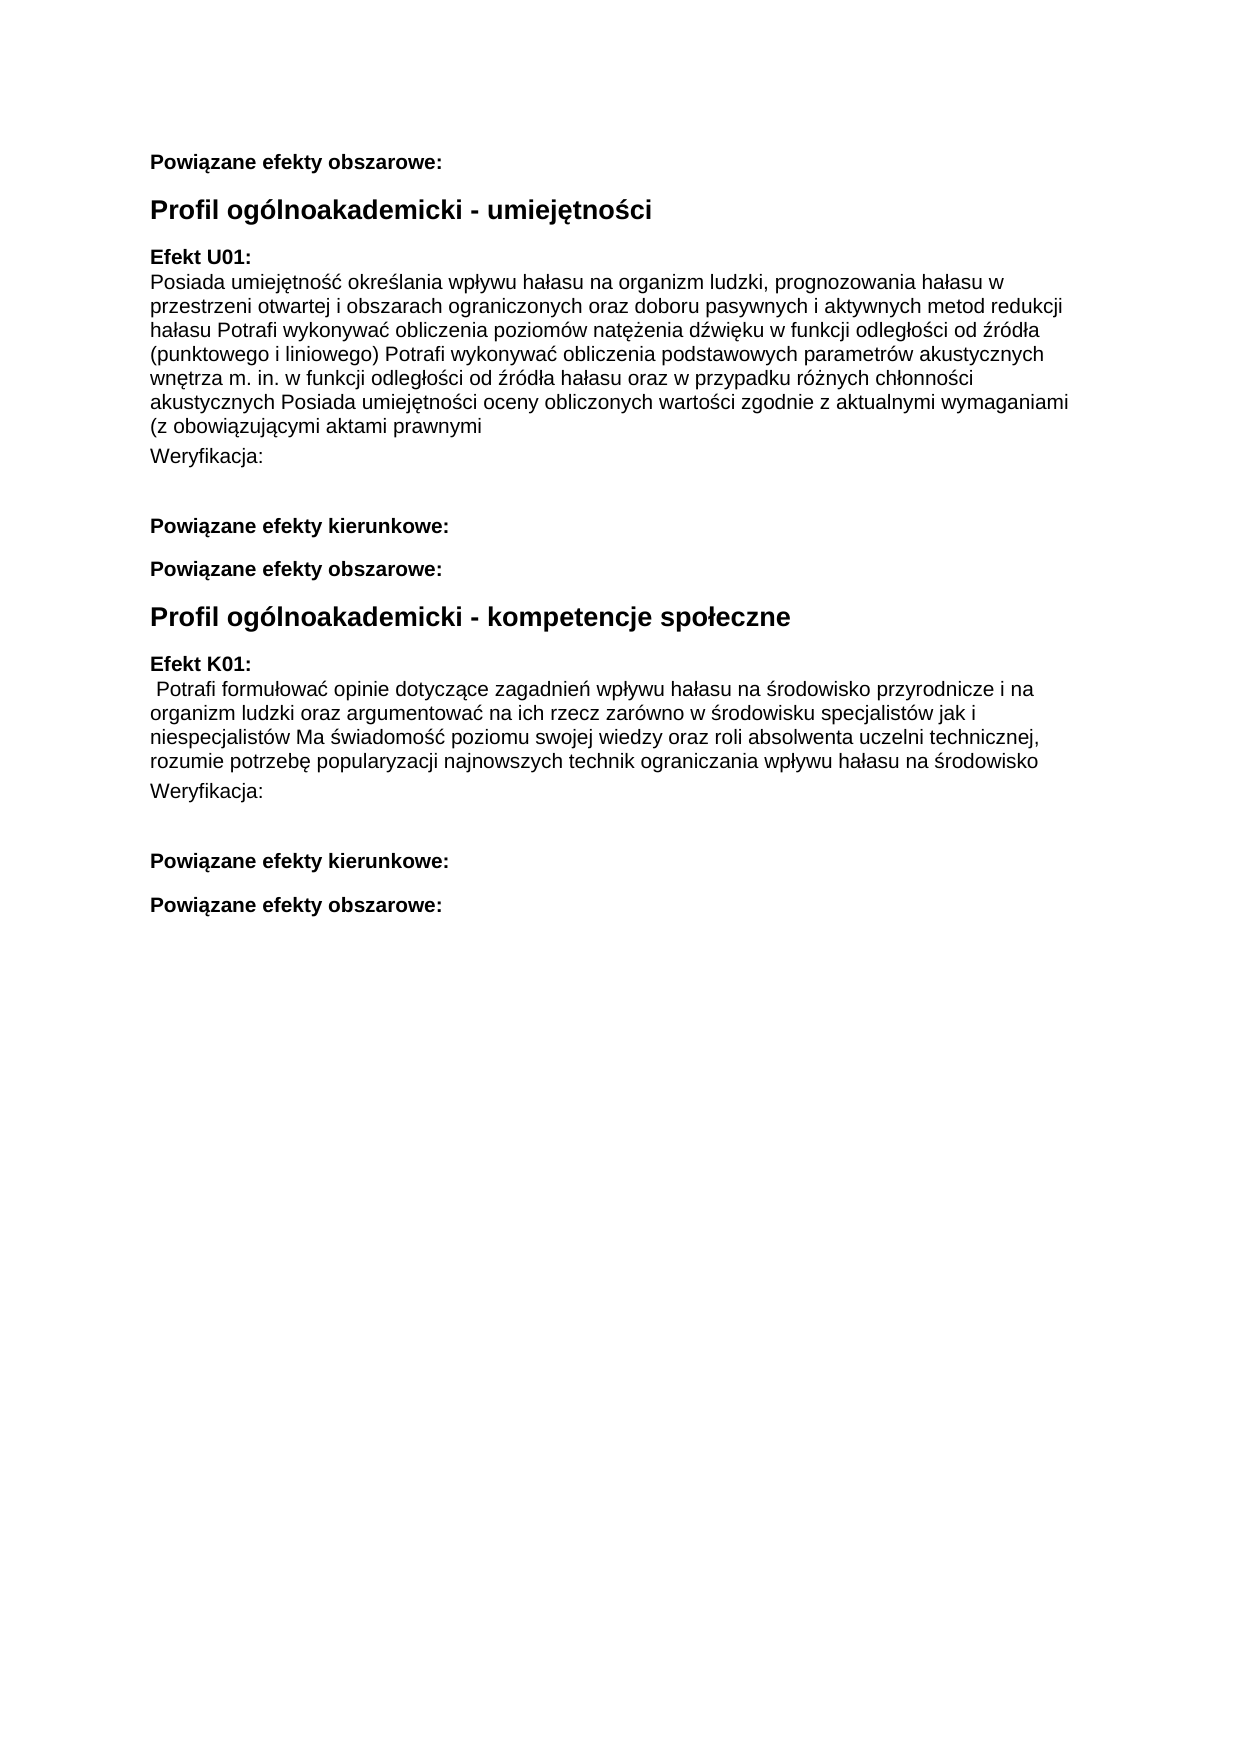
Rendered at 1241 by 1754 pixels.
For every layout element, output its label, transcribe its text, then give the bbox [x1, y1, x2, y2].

text Efekt K01: [150, 652, 1090, 676]
text Weryfikacja: [150, 444, 1090, 468]
subtitle Profil ogólnoakademicki - kompetencje społeczne [150, 601, 1090, 632]
text Powiązane efekty kierunkowe: [150, 849, 1090, 873]
subtitle Profil ogólnoakademicki - umiejętności [150, 194, 1090, 225]
text Weryfikacja: [150, 779, 1090, 803]
text Potrafi formułować opinie dotyczące zagadnień wpływu hałasu na środowisko przyrodnicze i na organizm ludzki oraz argumentować na ich rzecz zarówno w środowisku specjalistów jak i niespecjalistów Ma świadomość poziomu swojej wiedzy oraz roli absolwenta uczelni technicznej, rozumie potrzebę popularyzacji najnowszych technik ograniczania wpływu hałasu na środowisko [150, 677, 1090, 773]
text Powiązane efekty obszarowe: [150, 150, 1090, 174]
text Efekt U01: [150, 245, 1090, 269]
text Powiązane efekty kierunkowe: [150, 513, 1090, 537]
text Posiada umiejętność określania wpływu hałasu na organizm ludzki, prognozowania hałasu w przestrzeni otwartej i obszarach ograniczonych oraz doboru pasywnych i aktywnych metod redukcji hałasu Potrafi wykonywać obliczenia poziomów natężenia dźwięku w funkcji odległości od źródła (punktowego i liniowego) Potrafi wykonywać obliczenia podstawowych parametrów akustycznych wnętrza m. in. w funkcji odległości od źródła hałasu oraz w przypadku różnych chłonności akustycznych Posiada umiejętności oceny obliczonych wartości zgodnie z aktualnymi wymaganiami (z obowiązującymi aktami prawnymi [150, 270, 1090, 437]
text Powiązane efekty obszarowe: [150, 557, 1090, 581]
text Powiązane efekty obszarowe: [150, 893, 1090, 917]
